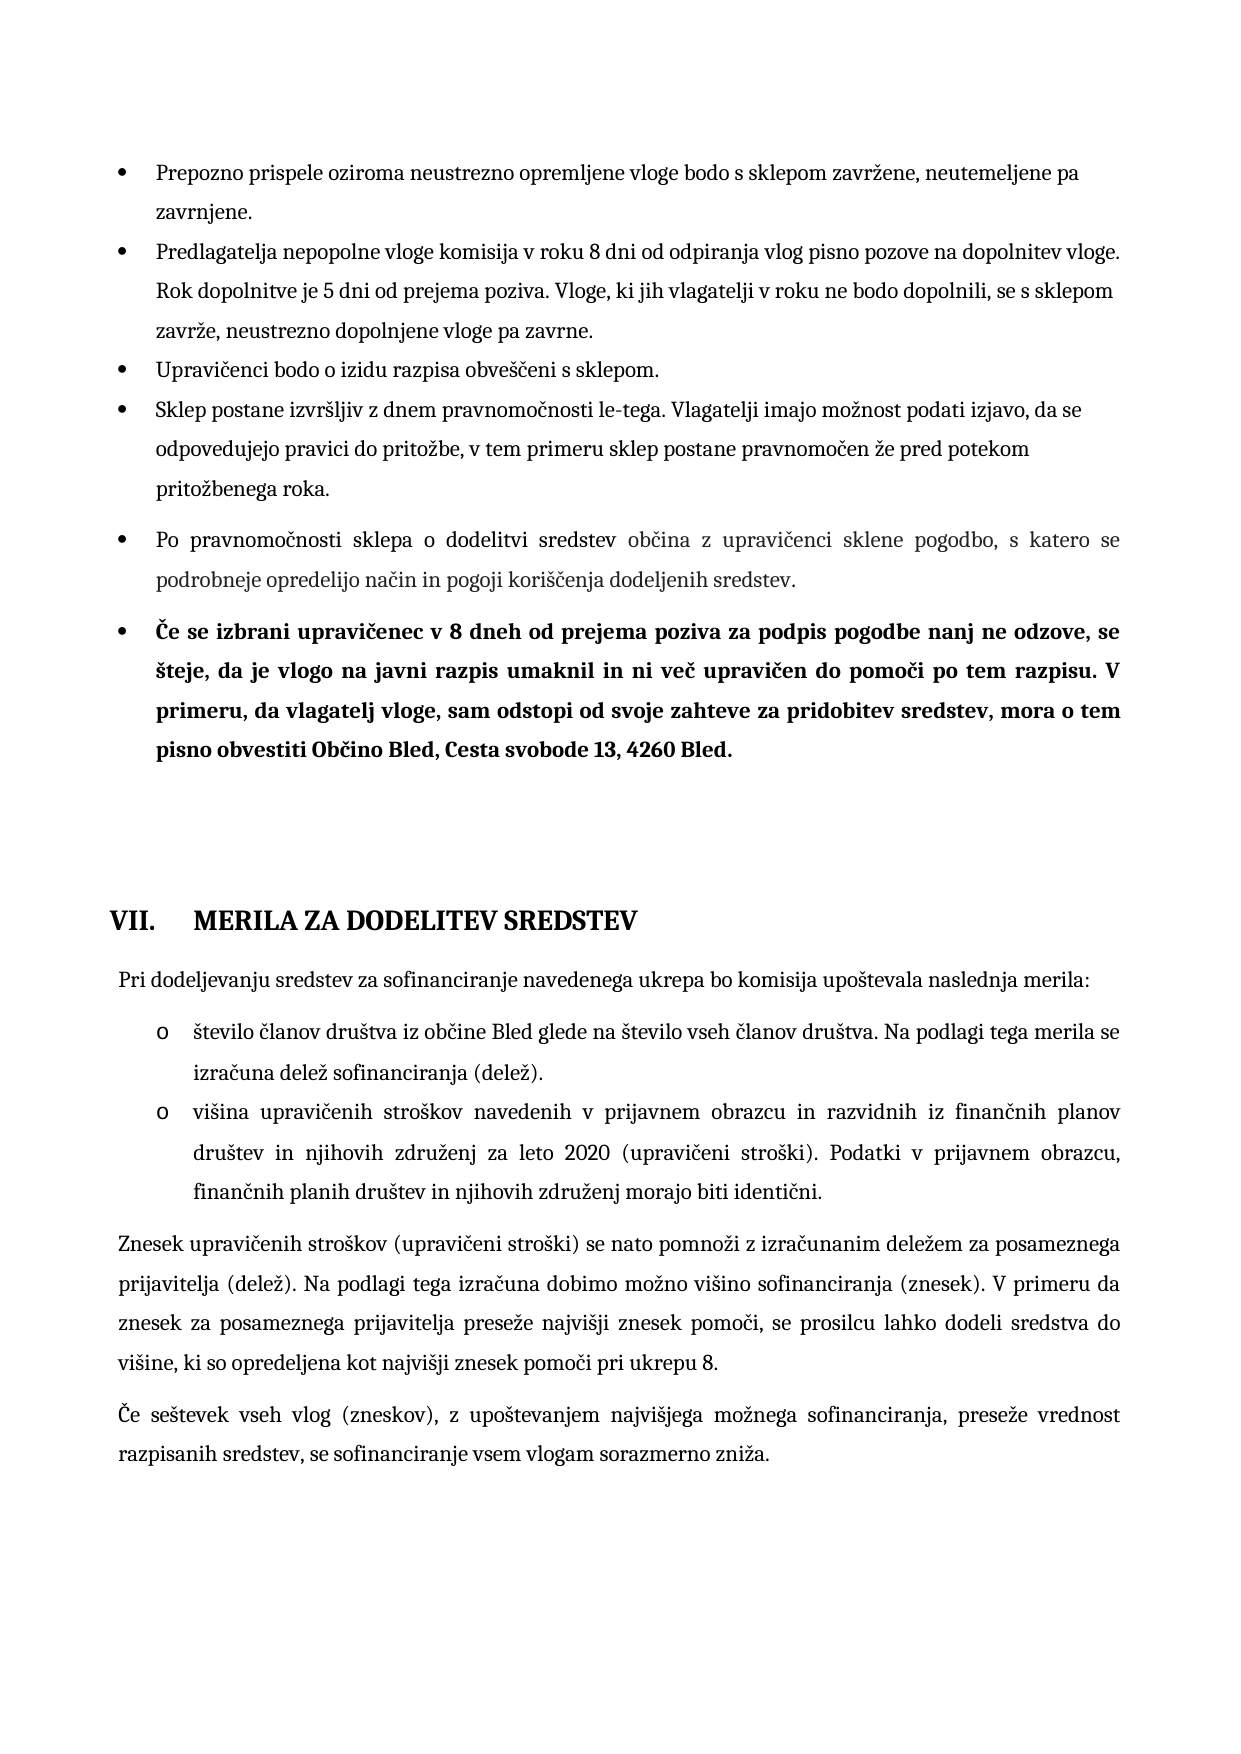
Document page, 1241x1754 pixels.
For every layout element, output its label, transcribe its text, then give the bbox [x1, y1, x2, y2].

subtitle MERILA ZA DODELITEV SREDSTEV [156, 904, 1122, 937]
list Sklep postane izvršljiv z dnem pravnomočnosti le-tega. Vlagatelji imajo možnost podati izjavo, da se odpovedujejo pravici do pritožbe, v tem primeru sklep postane pravnomočen že pred potekom pritožbenega roka. [118, 396, 1122, 502]
text Če seštevek vseh vlog (zneskov), z upoštevanjem najvišjega možnega sofinanciranja, preseže vrednost razpisanih sredstev, se sofinanciranje vsem vlogam sorazmerno zniža. [118, 1401, 1122, 1467]
list Upravičenci bodo o izidu razpisa obveščeni s sklepom. [118, 357, 1122, 383]
text Znesek upravičenih stroškov (upravičeni stroški) se nato pomnoži z izračunanim deležem za posameznega prijavitelja (delež). Na podlagi tega izračuna dobimo možno višino sofinanciranja (znesek). V primeru da znesek za posameznega prijavitelja preseže najvišji znesek pomoči, se prosilcu lahko dodeli sredstva do višine, ki so opredeljena kot najvišji znesek pomoči pri ukrepu 8. [118, 1231, 1122, 1376]
list višina upravičenih stroškov navedenih v prijavnem obrazcu in razvidnih iz finančnih planov društev in njihovih združenj za leto 2020 (upravičeni stroški). Podatki v prijavnem obrazcu, finančnih planih društev in njihovih združenj morajo biti identični. [156, 1099, 1122, 1205]
text Pri dodeljevanju sredstev za sofinanciranje navedenega ukrepa bo komisija upoštevala naslednja merila: [118, 967, 1122, 993]
list Po pravnomočnosti sklepa o dodelitvi sredstev občina z upravičenci sklene pogodbo, s katero se podrobneje opredelijo način in pogoji koriščenja dodeljenih sredstev. [118, 527, 1120, 593]
list število članov društva iz občine Bled glede na število vseh članov društva. Na podlagi tega merila se izračuna delež sofinanciranja (delež). [156, 1019, 1122, 1086]
list Prepozno prispele oziroma neustrezno opremljene vloge bodo s sklepom zavržene, neutemeljene pa zavrnjene. [118, 159, 1122, 225]
list Če se izbrani upravičenec v 8 dneh od prejema poziva za podpis pogodbe nanj ne odzove, se šteje, da je vlogo na javni razpis umaknil in ni več upravičen do pomoči po tem razpisu. V primeru, da vlagatelj vloge, sam odstopi od svoje zahteve za pridobitev sredstev, mora o tem pisno obvestiti Občino Bled, Cesta svobode 13, 4260 Bled. [118, 619, 1122, 763]
list Predlagatelja nepopolne vloge komisija v roku 8 dni od odpiranja vlog pisno pozove na dopolnitev vloge. Rok dopolnitve je 5 dni od prejema poziva. Vloge, ki jih vlagatelji v roku ne bodo dopolnili, se s sklepom zavrže, neustrezno dopolnjene vloge pa zavrne. [118, 238, 1122, 344]
